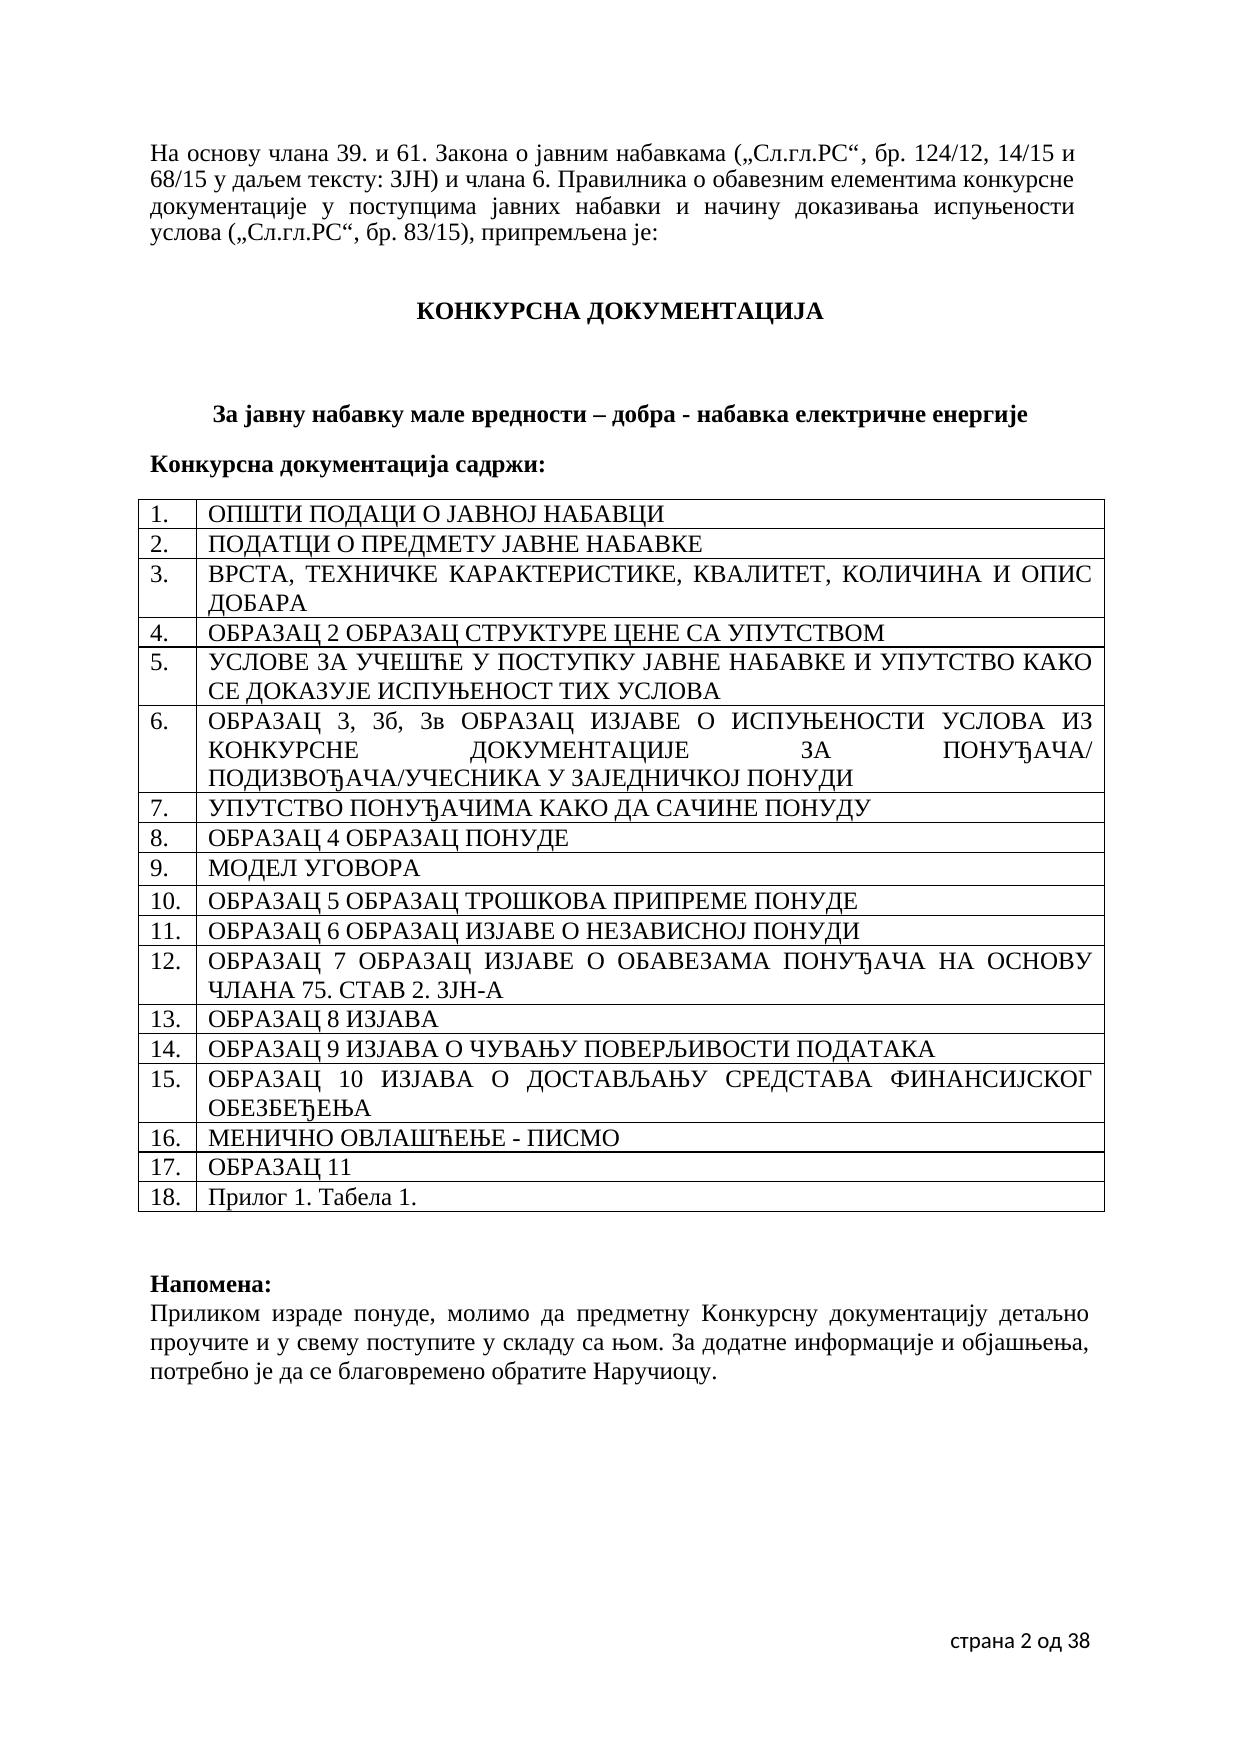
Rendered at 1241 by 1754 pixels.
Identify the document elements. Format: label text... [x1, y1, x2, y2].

table_cell 10. [139, 886, 196, 915]
table_cell ОБРАЗАЦ 11 [197, 1153, 1104, 1181]
table_cell 4. [139, 618, 196, 646]
table_cell 16. [139, 1123, 196, 1151]
table_cell ОБРАЗАЦ 3, 3б, 3в ОБРАЗАЦ ИЗЈАВЕ О ИСПУЊЕНОСТИ УСЛОВА ИЗ КОНКУРСНЕ ДОКУМЕНТАЦИЈЕ ЗА ПОНУЂАЧА/ ПОДИЗВОЂАЧА/УЧЕСНИКА У ЗАЈЕДНИЧКОЈ ПОНУДИ [197, 706, 1104, 792]
table_cell 2. [139, 529, 196, 558]
table_cell 17. [139, 1153, 196, 1181]
table_cell 13. [139, 1005, 196, 1033]
table_cell ОБРАЗАЦ 7 ОБРАЗАЦ ИЗЈАВЕ О ОБАВЕЗАМА ПОНУЂАЧА НА ОСНОВУ ЧЛАНА 75. СТАВ 2. ЗЈН-А [197, 946, 1104, 1003]
text За јавну набавку мале вредности – добра - набавка електричне енергије [150, 399, 1090, 428]
table_cell ОБРАЗАЦ 4 ОБРАЗАЦ ПОНУДЕ [197, 823, 1104, 852]
table_cell УПУТСТВО ПОНУЂАЧИМА КАКО ДА САЧИНЕ ПОНУДУ [197, 793, 1104, 822]
table_header 1. [139, 500, 196, 528]
table_cell 11. [139, 916, 196, 945]
table_cell ПОДАТЦИ О ПРЕДМЕТУ ЈАВНЕ НАБАВКЕ [197, 529, 1104, 558]
table_cell 5. [139, 648, 196, 705]
table_cell МОДЕЛ УГОВОРА [197, 853, 1104, 885]
table_cell 6. [139, 706, 196, 792]
table_cell 18. [139, 1182, 196, 1211]
text КОНКУРСНА ДОКУМЕНТАЦИЈА [150, 296, 1090, 324]
table_cell 7. [139, 793, 196, 822]
text На основу члана 39. и 61. Закона о јавним набавкама („Сл.гл.РС“, бр. 124/12, 14/15 и 68/15 у даљем тексту: ЗЈН) и члана 6. Правилника о обавезним елементима конкурсне документације у поступцима јавних набавки и начину доказивања испуњености услова („Сл.гл.РС“, бр. 83/15), припремљена је: [150, 140, 1075, 246]
table_cell 14. [139, 1034, 196, 1063]
table_cell ОБРАЗАЦ 9 ИЗЈАВА О ЧУВАЊУ ПОВЕРЉИВОСТИ ПОДАТАКА [197, 1034, 1104, 1063]
table_cell 8. [139, 823, 196, 852]
table_cell 15. [139, 1064, 196, 1122]
table_cell ВРСТА, ТЕХНИЧКЕ КАРАКТЕРИСТИКЕ, КВАЛИТЕТ, КОЛИЧИНА И ОПИС ДОБАРА [197, 559, 1104, 617]
table_header ОПШТИ ПОДАЦИ О ЈАВНОЈ НАБАВЦИ [197, 500, 1104, 528]
table_cell ОБРАЗАЦ 10 ИЗЈАВА О ДОСТАВЉАЊУ СРЕДСТАВА ФИНАНСИЈСКОГ ОБЕЗБЕЂЕЊА [197, 1064, 1104, 1122]
table_cell ОБРАЗАЦ 6 ОБРАЗАЦ ИЗЈАВЕ О НЕЗАВИСНОЈ ПОНУДИ [197, 916, 1104, 945]
text Напомена: [150, 1269, 1090, 1298]
table_cell 3. [139, 559, 196, 617]
text Конкурсна документација садржи: [150, 449, 1090, 478]
table_cell Прилог 1. Табела 1. [197, 1182, 1104, 1211]
table_cell ОБРАЗАЦ 2 ОБРАЗАЦ СТРУКТУРЕ ЦЕНЕ СА УПУТСТВОМ [197, 618, 1104, 646]
table_cell МЕНИЧНО ОВЛАШЋЕЊЕ - ПИСМО [197, 1123, 1104, 1151]
table_cell УСЛОВЕ ЗА УЧЕШЋЕ У ПОСТУПКУ ЈАВНЕ НАБАВКЕ И УПУТСТВО КАКО СЕ ДОКАЗУЈЕ ИСПУЊЕНОСТ ТИХ УСЛОВА [197, 648, 1104, 705]
table_cell 12. [139, 946, 196, 1003]
table_cell ОБРАЗАЦ 5 ОБРАЗАЦ ТРОШКОВА ПРИПРЕМЕ ПОНУДЕ [197, 886, 1104, 915]
table_cell 9. [139, 853, 196, 885]
table_cell ОБРАЗАЦ 8 ИЗЈАВА [197, 1005, 1104, 1033]
text Приликом израде понуде, молимо да предметну Конкурсну документацију детаљно проучите и у свему поступите у складу са њом. За додатне информације и објашњења, потребно је да се благовремено обратите Наручиоцу. [150, 1298, 1090, 1384]
